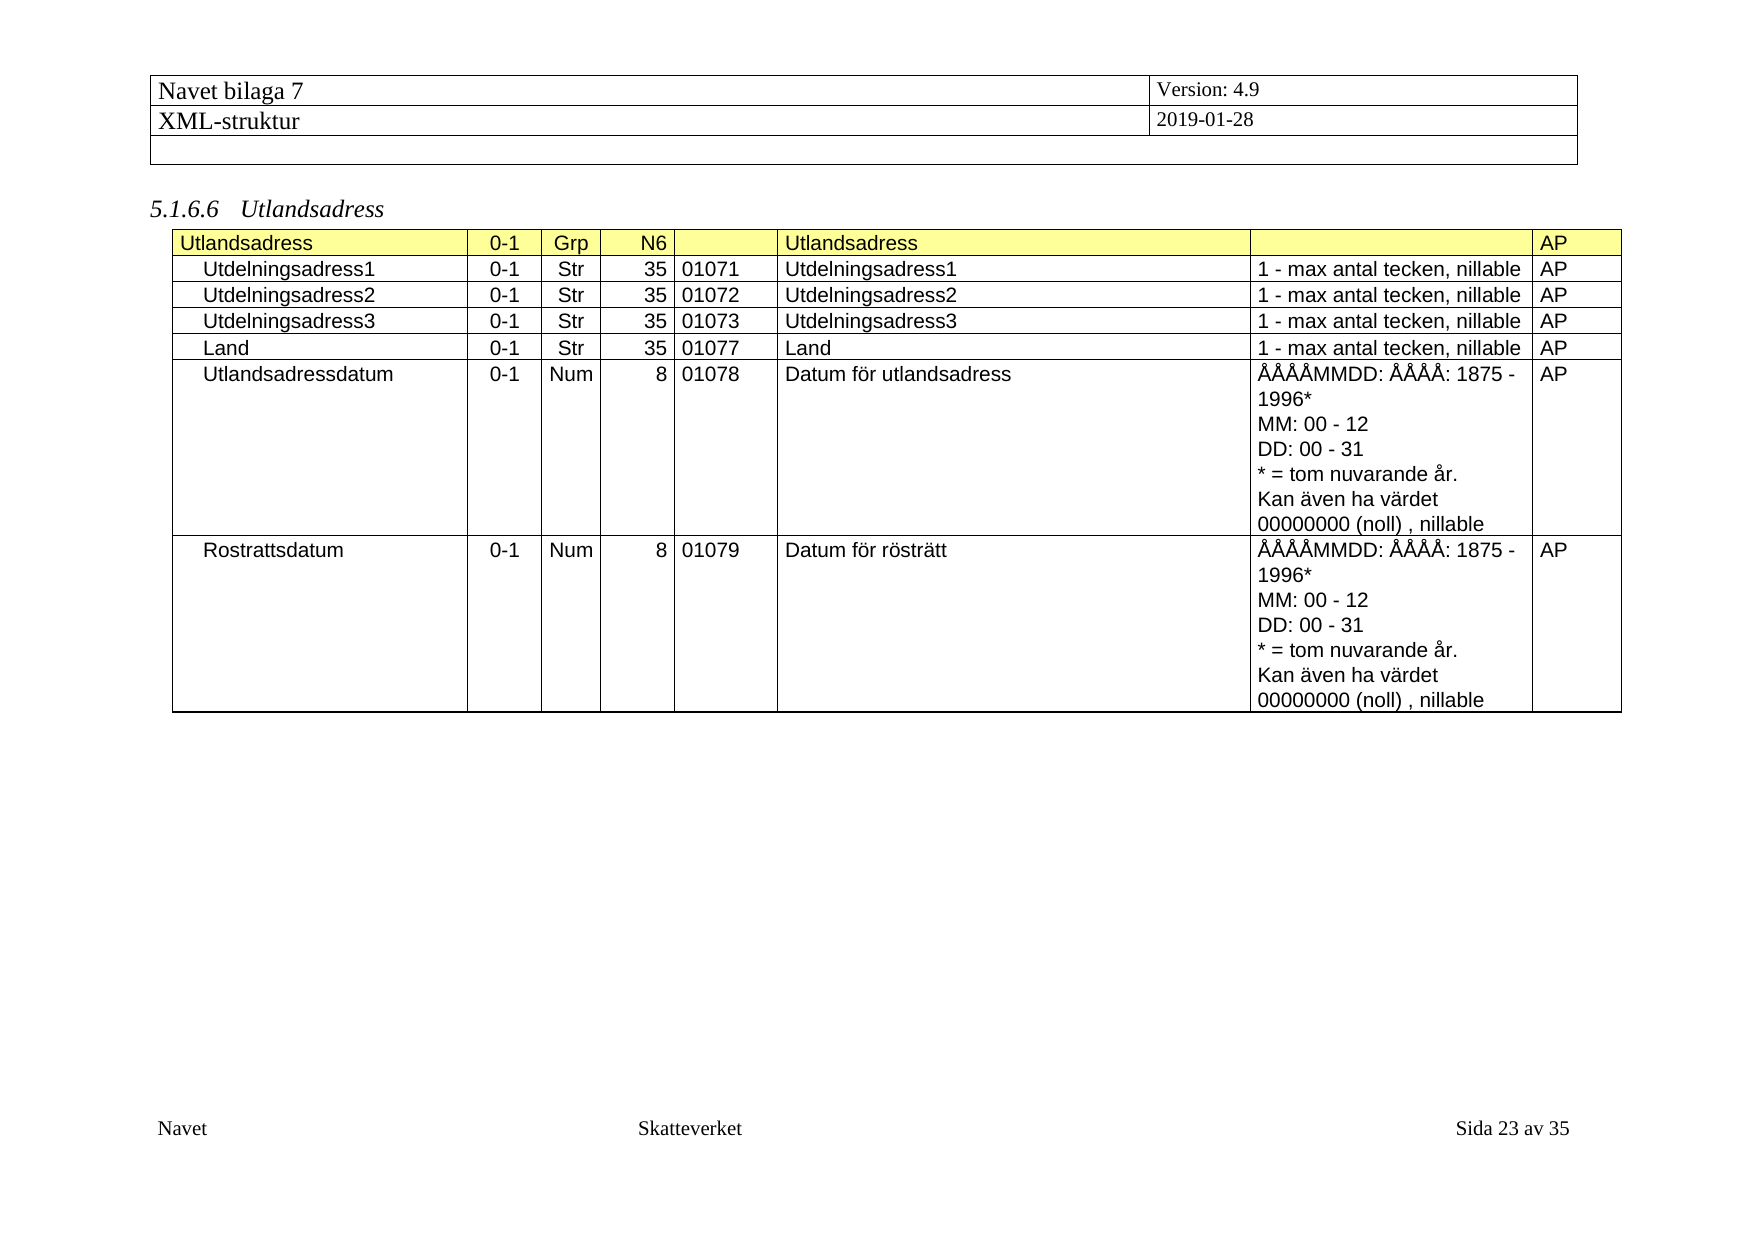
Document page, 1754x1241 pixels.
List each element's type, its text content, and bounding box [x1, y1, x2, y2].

table_cell Rostrattsdatum [173, 536, 467, 711]
table_cell AP [1533, 536, 1621, 711]
table_cell Datum för rösträtt [778, 536, 1250, 711]
table_cell 01071 [675, 256, 777, 281]
table_cell Utdelningsadress3 [173, 308, 467, 333]
table_header Grp [542, 230, 600, 255]
table_cell 0-1 [468, 256, 541, 281]
table_cell 8 [601, 360, 674, 535]
table_cell 1 - max antal tecken, nillable [1251, 334, 1532, 359]
table_cell Utdelningsadress1 [778, 256, 1250, 281]
table_cell 1 - max antal tecken, nillable [1251, 256, 1532, 281]
table_header [675, 230, 777, 255]
table_cell Utlandsadressdatum [173, 360, 467, 535]
table_cell Str [542, 282, 600, 307]
table_cell 01079 [675, 536, 777, 711]
table_cell AP [1533, 308, 1621, 333]
table_cell Land [173, 334, 467, 359]
table_cell 01078 [675, 360, 777, 535]
table_cell ÅÅÅÅMMDD: ÅÅÅÅ: 1875 - 1996* MM: 00 - 12 DD: 00 - 31 * = tom nuvarande år. Kan även ha värdet 00000000 (noll) , nillable [1251, 360, 1532, 535]
table_cell Str [542, 256, 600, 281]
table_cell Utdelningsadress2 [173, 282, 467, 307]
table_header AP [1533, 230, 1621, 255]
table_cell Utdelningsadress1 [173, 256, 467, 281]
table_cell Utdelningsadress3 [778, 308, 1250, 333]
table_cell 35 [601, 334, 674, 359]
table_cell 8 [601, 536, 674, 711]
table_header Utlandsadress [778, 230, 1250, 255]
table_cell Str [542, 334, 600, 359]
table_cell 1 - max antal tecken, nillable [1251, 282, 1532, 307]
table_header 0-1 [468, 230, 541, 255]
table_cell AP [1533, 360, 1621, 535]
subtitle Utlandsadress [150, 194, 1577, 223]
table_cell AP [1533, 334, 1621, 359]
table_cell 01077 [675, 334, 777, 359]
table_cell Str [542, 308, 600, 333]
table_cell Land [778, 334, 1250, 359]
table_header [1251, 230, 1532, 255]
table_cell AP [1533, 282, 1621, 307]
table_header N6 [601, 230, 674, 255]
table_cell 0-1 [468, 536, 541, 711]
table_header Utlandsadress [173, 230, 467, 255]
table_cell 0-1 [468, 360, 541, 535]
table_cell 1 - max antal tecken, nillable [1251, 308, 1532, 333]
table_cell Utdelningsadress2 [778, 282, 1250, 307]
table_cell 35 [601, 282, 674, 307]
table_cell 01072 [675, 282, 777, 307]
table_cell Num [542, 536, 600, 711]
table_cell 0-1 [468, 308, 541, 333]
table_cell 0-1 [468, 282, 541, 307]
table_cell 01073 [675, 308, 777, 333]
table_cell ÅÅÅÅMMDD: ÅÅÅÅ: 1875 - 1996* MM: 00 - 12 DD: 00 - 31 * = tom nuvarande år. Kan även ha värdet 00000000 (noll) , nillable [1251, 536, 1532, 711]
table_cell 35 [601, 256, 674, 281]
table_cell 0-1 [468, 334, 541, 359]
table_cell AP [1533, 256, 1621, 281]
table_cell Datum för utlandsadress [778, 360, 1250, 535]
table_cell Num [542, 360, 600, 535]
table_cell 35 [601, 308, 674, 333]
